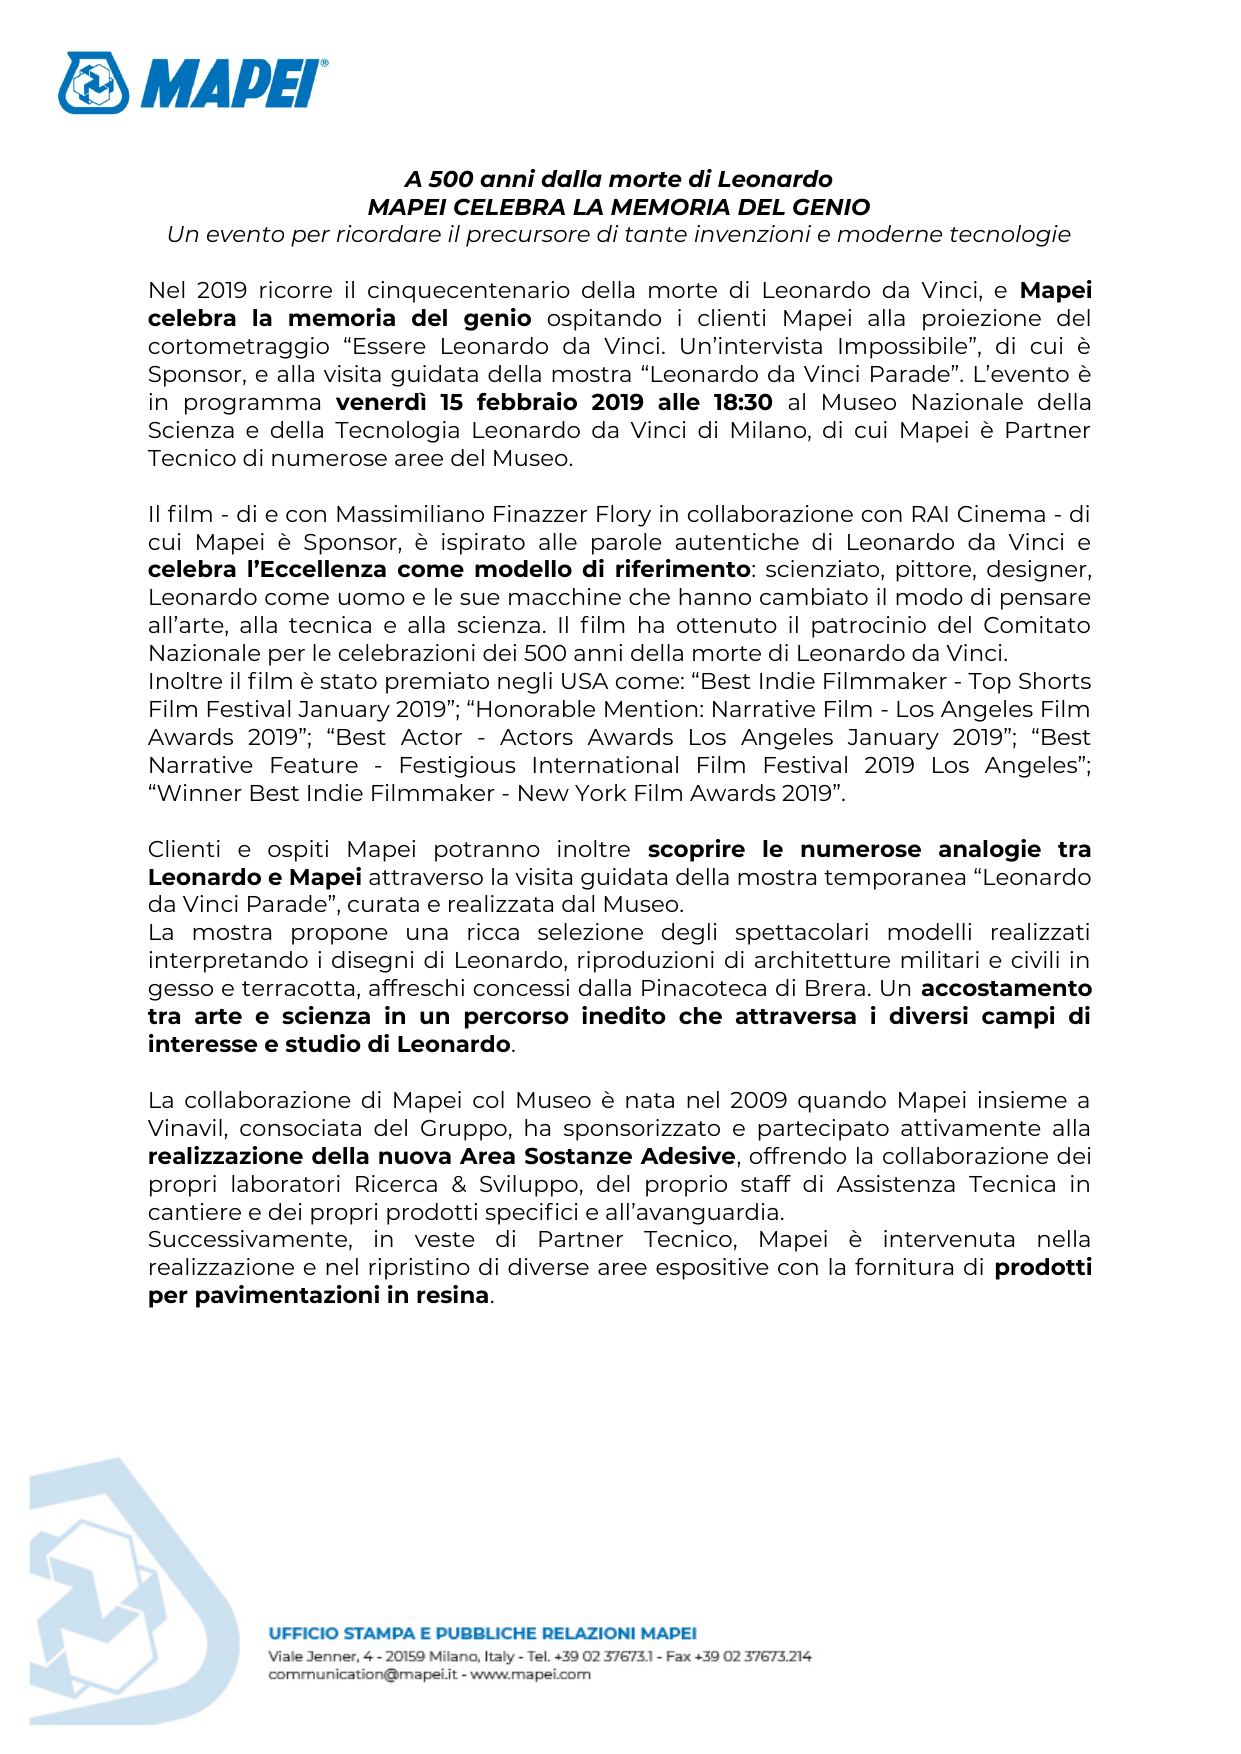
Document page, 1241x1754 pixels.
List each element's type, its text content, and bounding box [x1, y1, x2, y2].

text Clienti e ospiti Mapei potranno inoltre scoprire le numerose analogie tra Leonardo e Mapei attraverso la visita guidata della mostra temporanea “Leonardo da Vinci Parade”, curata e realizzata dal Museo. [148, 835, 1092, 918]
text Un evento per ricordare il precursore di tante invenzioni e moderne tecnologie [148, 221, 1092, 248]
picture [0, 0, 1234, 165]
text La mostra propone una ricca selezione degli spettacolari modelli realizzati interpretando i disegni di Leonardo, riproduzioni di architetture militari e civili in gesso e terracotta, affreschi concessi dalla Pinacoteca di Brera. Un accostamento tra arte e scienza in un percorso inedito che attraversa i diversi campi di interesse e studio di Leonardo. [148, 918, 1092, 1058]
picture [29, 1436, 1241, 1725]
text La collaborazione di Mapei col Museo è nata nel 2009 quando Mapei insieme a Vinavil, consociata del Gruppo, ha sponsorizzato e partecipato attivamente alla realizzazione della nuova Area Sostanze Adesive, offrendo la collaborazione dei propri laboratori Ricerca & Sviluppo, del proprio staff di Assistenza Tecnica in cantiere e dei propri prodotti specifici e all’avanguardia. [148, 1086, 1092, 1226]
text Inoltre il film è stato premiato negli USA come: “Best Indie Filmmaker - Top Shorts Film Festival January 2019”; “Honorable Mention: Narrative Film - Los Angeles Film Awards 2019”; “Best Actor - Actors Awards Los Angeles January 2019”; “Best Narrative Feature - Festigious International Film Festival 2019 Los Angeles”; “Winner Best Indie Filmmaker - New York Film Awards 2019”. [148, 667, 1092, 807]
text MAPEI CELEBRA LA MEMORIA DEL GENIO [148, 193, 1092, 221]
text Successivamente, in veste di Partner Tecnico, Mapei è intervenuta nella realizzazione e nel ripristino di diverse aree espositive con la fornitura di prodotti per pavimentazioni in resina. [148, 1226, 1092, 1309]
text A 500 anni dalla morte di Leonardo [148, 165, 1092, 193]
text Il film - di e con Massimiliano Finazzer Flory in collaborazione con RAI Cinema - di cui Mapei è Sponsor, è ispirato alle parole autentiche di Leonardo da Vinci e celebra l’Eccellenza come modello di riferimento: scienziato, pittore, designer, Leonardo come uomo e le sue macchine che hanno cambiato il modo di pensare all’arte, alla tecnica e alla scienza. Il film ha ottenuto il patrocinio del Comitato Nazionale per le celebrazioni dei 500 anni della morte di Leonardo da Vinci. [148, 500, 1092, 667]
text Nel 2019 ricorre il cinquecentenario della morte di Leonardo da Vinci, e Mapei celebra la memoria del genio ospitando i clienti Mapei alla proiezione del cortometraggio “Essere Leonardo da Vinci. Un’intervista Impossibile”, di cui è Sponsor, e alla visita guidata della mostra “Leonardo da Vinci Parade”. L’evento è in programma venerdì 15 febbraio 2019 alle 18:30 al Museo Nazionale della Scienza e della Tecnologia Leonardo da Vinci di Milano, di cui Mapei è Partner Tecnico di numerose aree del Museo. [148, 276, 1092, 472]
